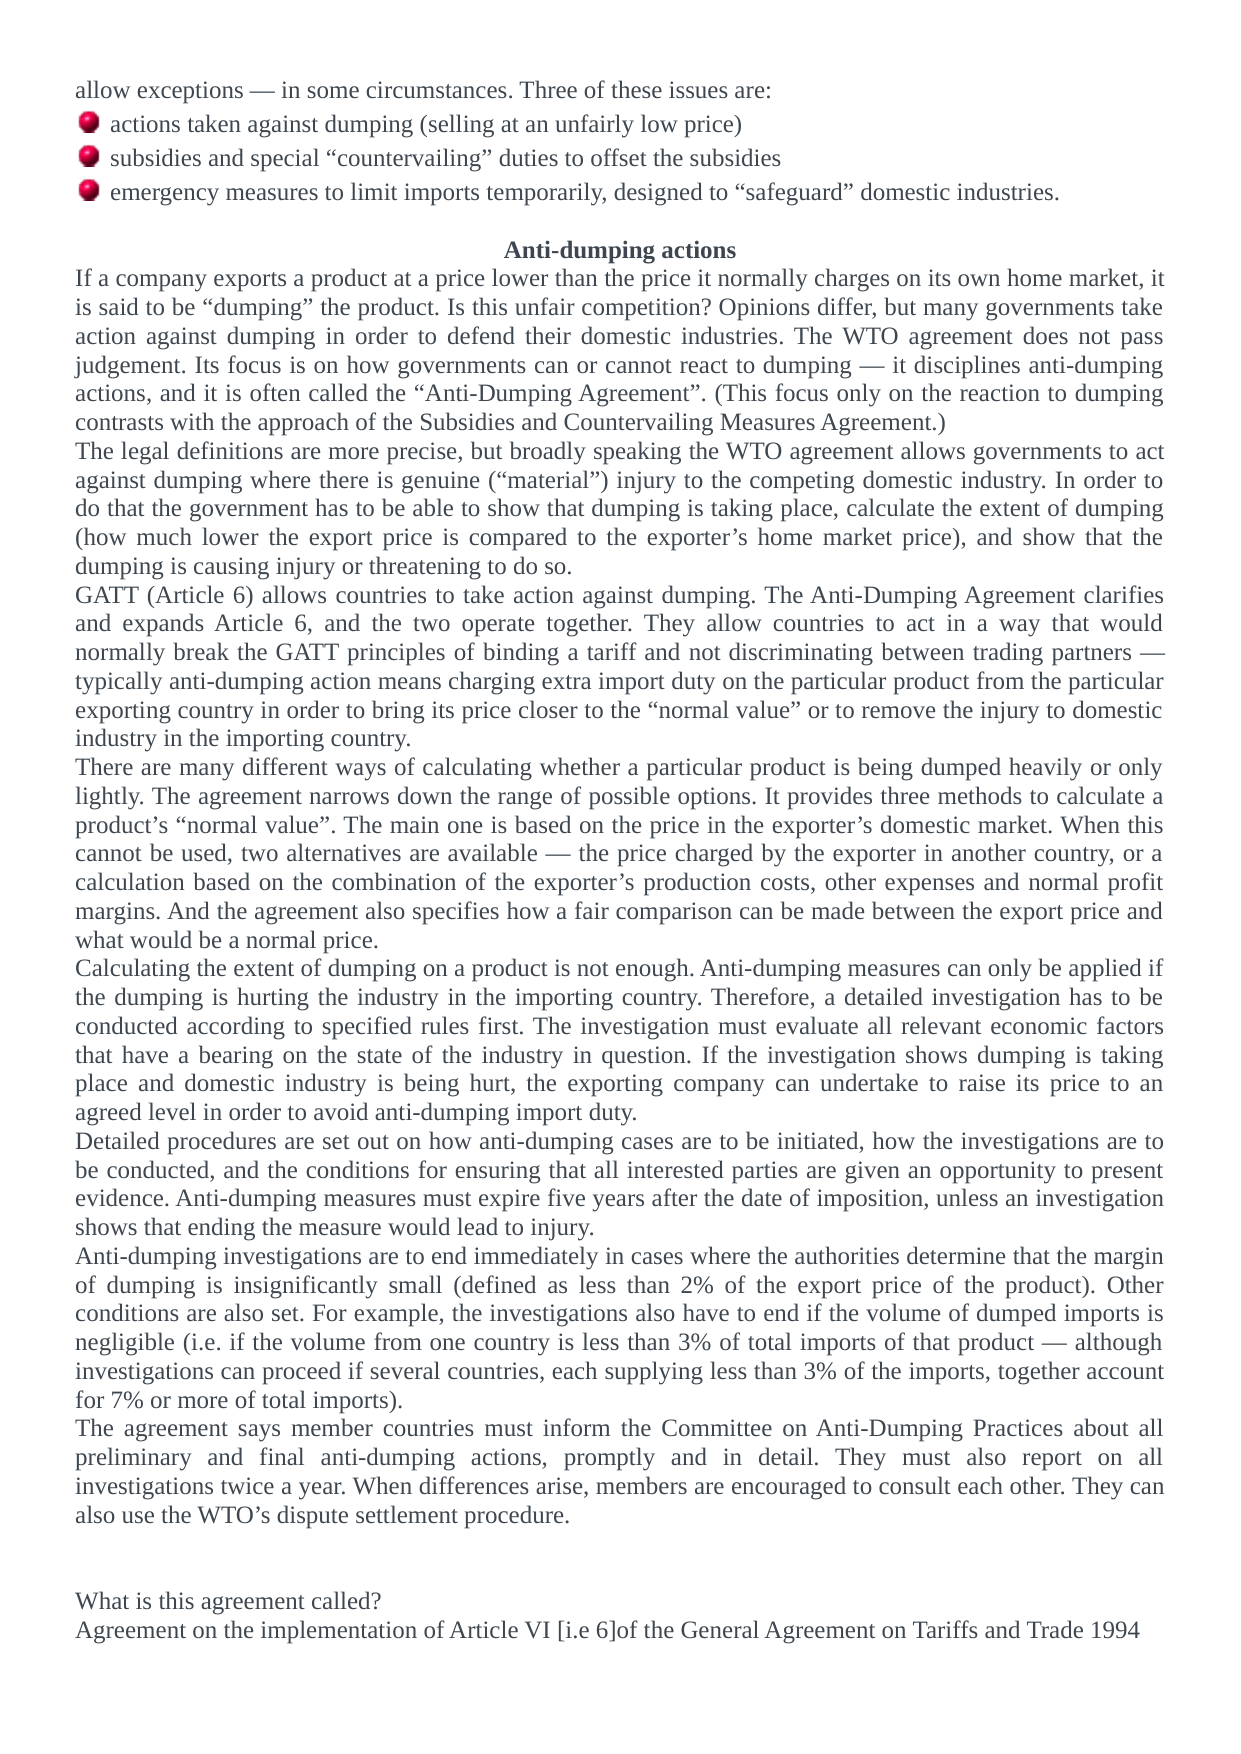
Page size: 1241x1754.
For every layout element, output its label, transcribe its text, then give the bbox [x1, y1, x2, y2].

picture [75, 171, 104, 201]
text If a company exports a product at a price lower than the price it normally charges on its own home market, it is said to be “dumping” the product. Is this unfair competition? Opinions differ, but many governments take action against dumping in order to defend their domestic industries. The WTO agreement does not pass judgement. Its focus is on how governments can or cannot react to dumping — it disciplines anti-dumping actions, and it is often called the “Anti-Dumping Agreement”. (This focus only on the reaction to dumping contrasts with the approach of the Subsidies and Countervailing Measures Agreement.) [75, 263, 1165, 436]
text Calculating the extent of dumping on a product is not enough. Anti-dumping measures can only be applied if the dumping is hurting the industry in the importing country. Therefore, a detailed investigation has to be conducted according to specified rules first. The investigation must evaluate all relevant economic factors that have a bearing on the state of the industry in question. If the investigation shows dumping is taking place and domestic industry is being hurt, the exporting company can undertake to raise its price to an agreed level in order to avoid anti-dumping import duty. [75, 953, 1165, 1126]
text emergency measures to limit imports temporarily, designed to “safeguard” domestic industries. [75, 172, 1165, 206]
text GATT (Article 6) allows countries to take action against dumping. The Anti-Dumping Agreement clarifies and expands Article 6, and the two operate together. They allow countries to act in a way that would normally break the GATT principles of binding a tariff and not discriminating between trading partners — typically anti-dumping action means charging extra import duty on the particular product from the particular exporting country in order to bring its price closer to the “normal value” or to remove the injury to domestic industry in the importing country. [75, 580, 1165, 752]
text What is this agreement called? [75, 1586, 1165, 1615]
text Anti-dumping investigations are to end immediately in cases where the authorities determine that the margin of dumping is insignificantly small (defined as less than 2% of the export price of the product). Other conditions are also set. For example, the investigations also have to end if the volume of dumped imports is negligible (i.e. if the volume from one country is less than 3% of total imports of that product — although investigations can proceed if several countries, each supplying less than 3% of the imports, together account for 7% or more of total imports). [75, 1241, 1165, 1413]
text There are many different ways of calculating whether a particular product is being dumped heavily or only lightly. The agreement narrows down the range of possible options. It provides three methods to calculate a product’s “normal value”. The main one is based on the price in the exporter’s domestic market. When this cannot be used, two alternatives are available — the price charged by the exporter in another country, or a calculation based on the combination of the exporter’s production costs, other expenses and normal profit margins. And the agreement also specifies how a fair comparison can be made between the export price and what would be a normal price. [75, 752, 1165, 953]
text Agreement on the implementation of Article VI [i.e 6]of the General Agreement on Tariffs and Trade 1994 [75, 1615, 1165, 1643]
text Anti-dumping actions [75, 235, 1165, 263]
picture [75, 137, 104, 167]
text The agreement says member countries must inform the Committee on Anti-Dumping Practices about all preliminary and final anti-dumping actions, promptly and in detail. They must also report on all investigations twice a year. When differences arise, members are encouraged to consult each other. They can also use the WTO’s dispute settlement procedure. [75, 1413, 1165, 1528]
text The legal definitions are more precise, but broadly speaking the WTO agreement allows governments to act against dumping where there is genuine (“material”) injury to the competing domestic industry. In order to do that the government has to be able to show that dumping is taking place, calculate the extent of dumping (how much lower the export price is compared to the exporter’s home market price), and show that the dumping is causing injury or threatening to do so. [75, 436, 1165, 580]
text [75, 75, 1165, 104]
text Detailed procedures are set out on how anti-dumping cases are to be initiated, how the investigations are to be conducted, and the conditions for ensuring that all interested parties are given an opportunity to present evidence. Anti-dumping measures must expire five years after the date of imposition, unless an investigation shows that ending the measure would lead to injury. [75, 1126, 1165, 1241]
picture [75, 103, 104, 133]
text subsidies and special “countervailing” duties to offset the subsidies [75, 138, 1165, 172]
text actions taken against dumping (selling at an unfairly low price) [75, 104, 1165, 138]
